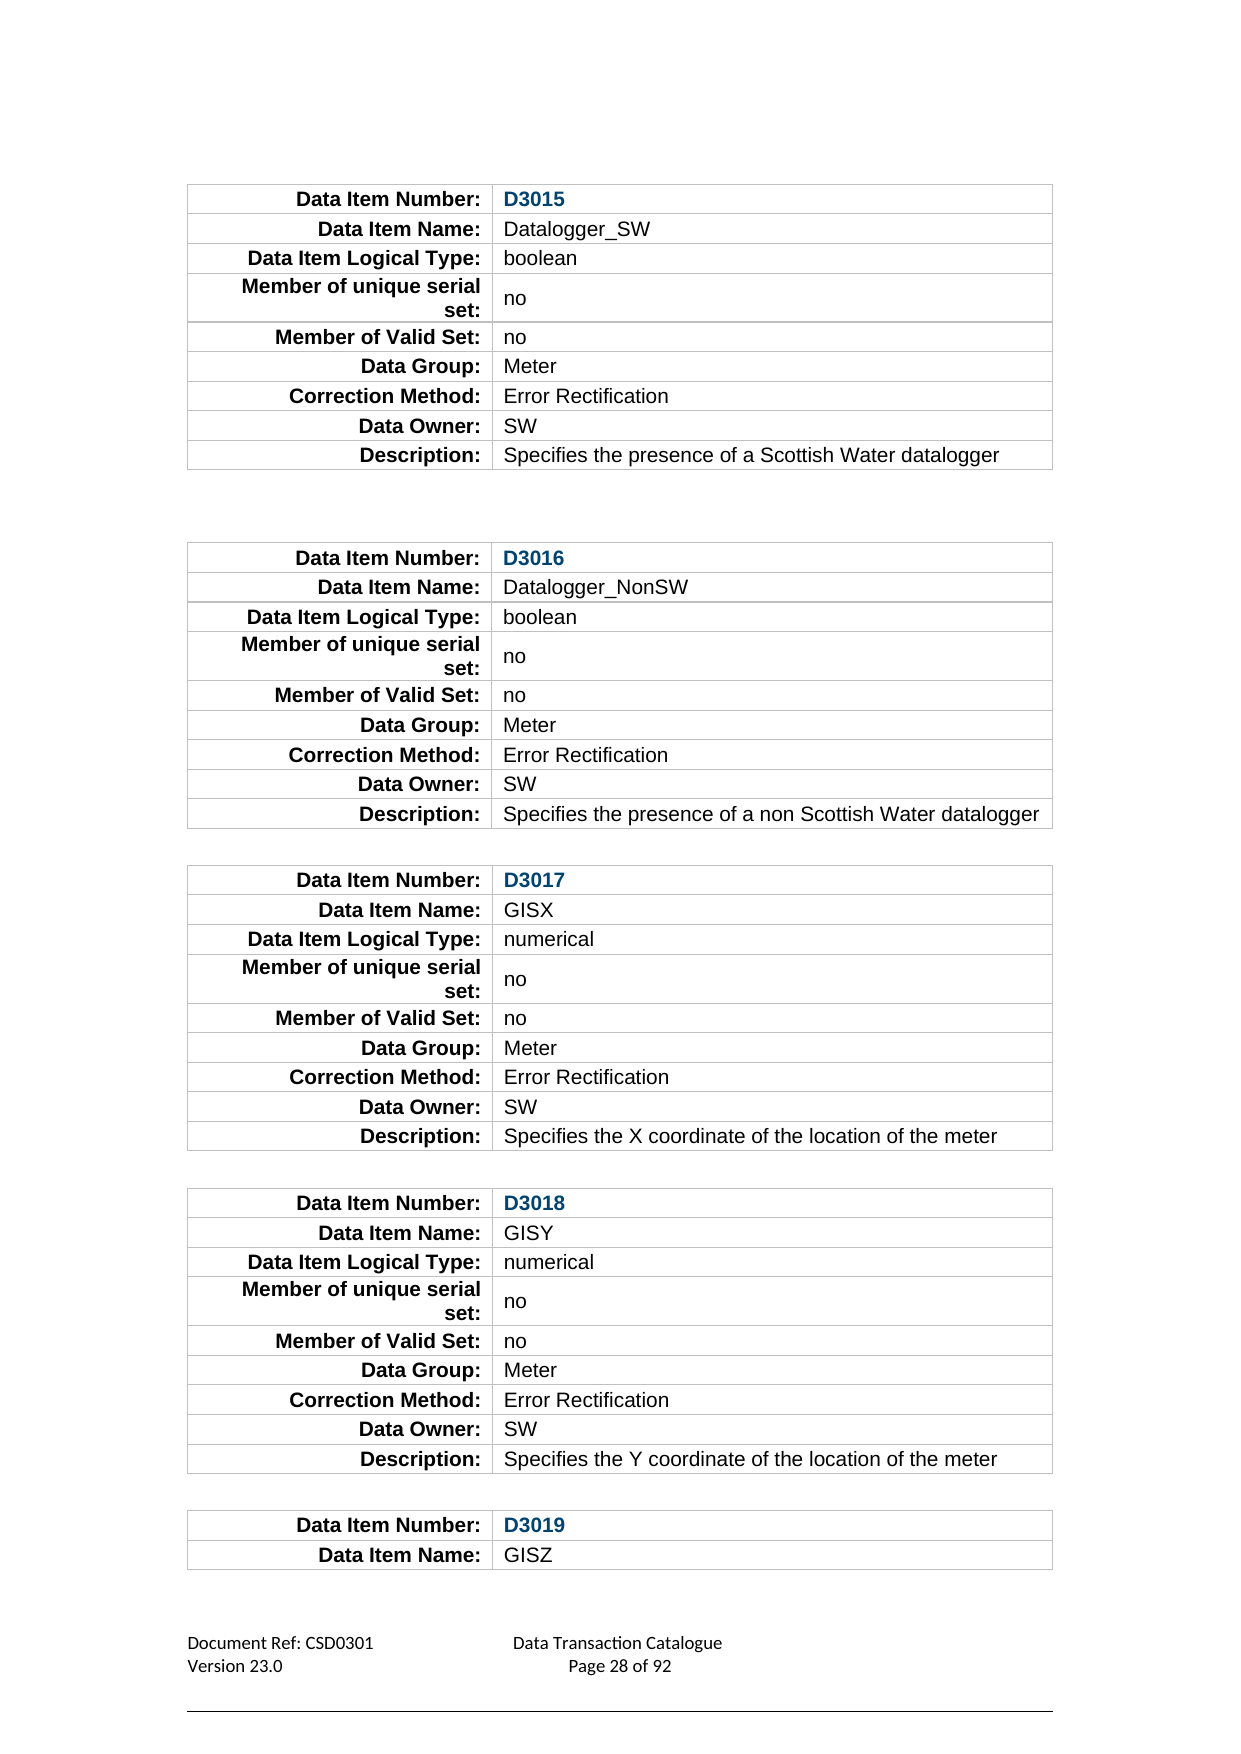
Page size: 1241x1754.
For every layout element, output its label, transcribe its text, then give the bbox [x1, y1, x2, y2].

table_cell Specifies the X coordinate of the location of the meter [493, 1122, 1052, 1150]
table_cell SW [493, 1092, 1052, 1121]
table_header Data Item Number: [188, 866, 492, 894]
table_cell Meter [493, 1356, 1052, 1384]
table_cell no [493, 1326, 1052, 1355]
table_cell Specifies the Y coordinate of the location of the meter [493, 1445, 1052, 1473]
table_cell Member of unique serial set: [188, 1277, 492, 1325]
table_header D3019 [493, 1511, 1052, 1539]
table_cell Error Rectification [493, 1063, 1052, 1091]
table_cell no [493, 955, 1052, 1002]
table_cell Data Item Name: [188, 214, 492, 243]
table_cell no [492, 632, 1052, 680]
table_cell Data Group: [188, 711, 491, 739]
table_cell Correction Method: [188, 382, 492, 410]
table_cell Member of Valid Set: [188, 1326, 492, 1355]
table_cell Meter [493, 352, 1052, 381]
table_header D3015 [493, 185, 1052, 213]
table_cell Member of Valid Set: [188, 681, 491, 709]
table_cell Data Owner: [188, 411, 492, 440]
table_cell no [493, 323, 1052, 351]
table_cell Data Owner: [188, 1415, 492, 1443]
table_cell Data Item Logical Type: [188, 603, 491, 631]
table_cell no [493, 1277, 1052, 1325]
table_cell Member of Valid Set: [188, 1004, 492, 1032]
table_cell Data Group: [188, 1356, 492, 1384]
table_cell no [492, 681, 1052, 709]
table_cell SW [493, 1415, 1052, 1443]
table_header Data Item Number: [188, 543, 491, 572]
table_cell Meter [493, 1033, 1052, 1062]
table_cell Data Item Logical Type: [188, 1248, 492, 1276]
table_cell Member of Valid Set: [188, 323, 492, 351]
table_cell Member of unique serial set: [188, 955, 492, 1002]
table_cell Description: [188, 799, 491, 828]
table_cell Data Group: [188, 352, 492, 381]
table_cell Error Rectification [493, 382, 1052, 410]
table_cell numerical [493, 925, 1052, 953]
table_cell GISY [493, 1218, 1052, 1247]
table_cell Correction Method: [188, 1063, 492, 1091]
table_cell Description: [188, 441, 492, 469]
table_cell Datalogger_NonSW [492, 573, 1052, 601]
table_cell Data Owner: [188, 1092, 492, 1121]
table_header D3016 [492, 543, 1052, 572]
table_cell Data Item Name: [188, 1218, 492, 1247]
table_cell Description: [188, 1122, 492, 1150]
table_cell Member of unique serial set: [188, 274, 492, 321]
table_cell Meter [492, 711, 1052, 739]
table_cell Datalogger_SW [493, 214, 1052, 243]
table_header D3017 [493, 866, 1052, 894]
table_header D3018 [493, 1189, 1052, 1217]
table_cell Specifies the presence of a Scottish Water datalogger [493, 441, 1052, 469]
table_cell Specifies the presence of a non Scottish Water datalogger [492, 799, 1052, 828]
table_cell Data Item Logical Type: [188, 925, 492, 953]
table_cell GISZ [493, 1541, 1052, 1569]
table_header Data Item Number: [188, 1189, 492, 1217]
table_header Data Item Number: [188, 185, 492, 213]
table_cell GISX [493, 895, 1052, 924]
table_cell Description: [188, 1445, 492, 1473]
table_cell Error Rectification [493, 1385, 1052, 1414]
table_cell Data Owner: [188, 770, 491, 798]
table_cell Data Item Name: [188, 573, 491, 601]
table_cell Data Item Name: [188, 1541, 492, 1569]
table_cell no [493, 274, 1052, 321]
table_cell Member of unique serial set: [188, 632, 491, 680]
table_cell SW [493, 411, 1052, 440]
table_cell numerical [493, 1248, 1052, 1276]
table_cell boolean [493, 244, 1052, 272]
table_cell Correction Method: [188, 740, 491, 769]
table_cell Error Rectification [492, 740, 1052, 769]
table_cell Correction Method: [188, 1385, 492, 1414]
table_cell Data Group: [188, 1033, 492, 1062]
table_cell no [493, 1004, 1052, 1032]
table_cell SW [492, 770, 1052, 798]
table_cell boolean [492, 603, 1052, 631]
table_cell Data Item Logical Type: [188, 244, 492, 272]
table_cell Data Item Name: [188, 895, 492, 924]
table_header Data Item Number: [188, 1511, 492, 1539]
